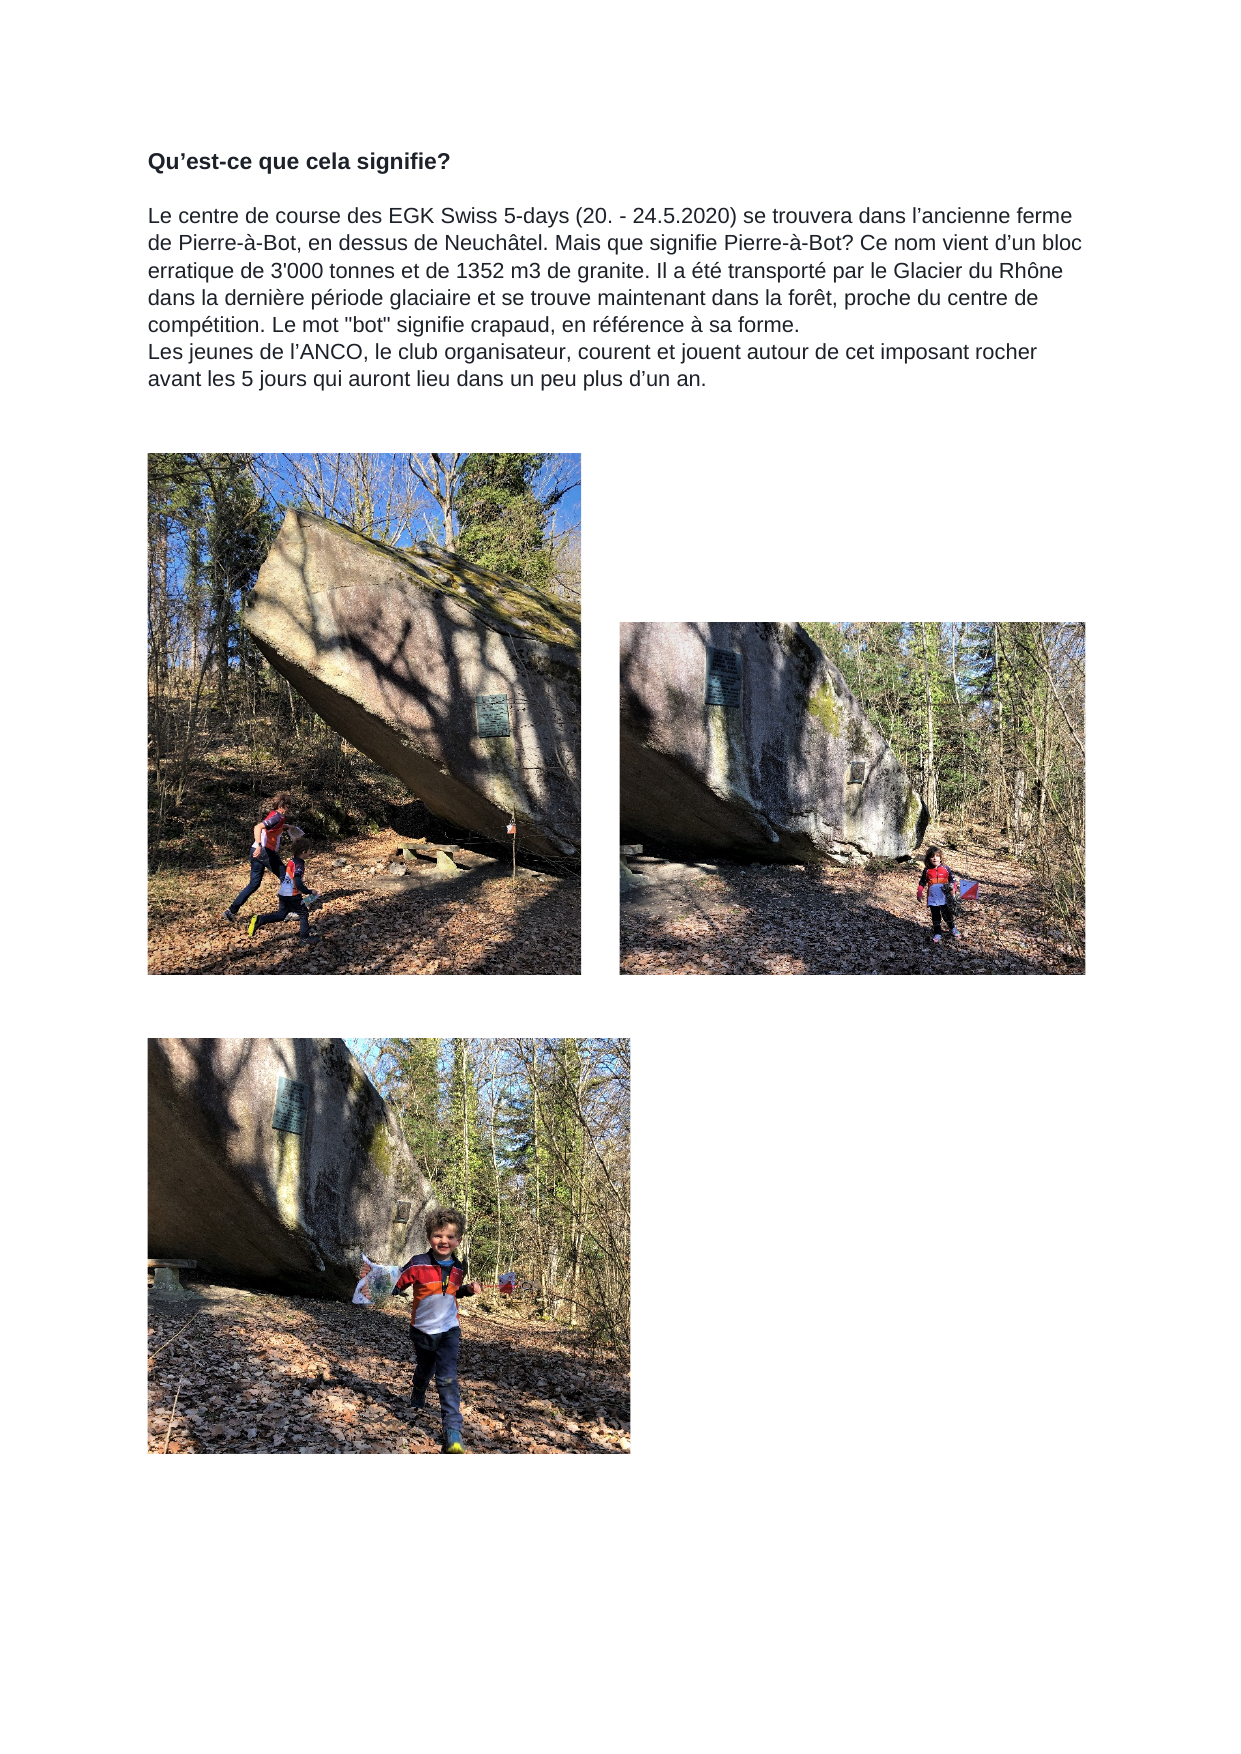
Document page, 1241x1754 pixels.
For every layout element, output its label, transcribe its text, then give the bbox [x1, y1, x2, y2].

picture [619, 622, 1086, 975]
picture [147, 1038, 631, 1454]
text Qu’est-ce que cela signifie? Le centre de course des EGK Swiss 5-days (20. - 24.5.2020) se trouvera dans l’ancienne ferme de Pierre-à-Bot, en dessus de Neuchâtel. Mais que signifie Pierre-à-Bot? Ce nom vient d’un bloc erratique de 3'000 tonnes et de 1352 m3 de granite. Il a été transporté par le Glacier du Rhône dans la dernière période glaciaire et se trouve maintenant dans la forêt, proche du centre de compétition. Le mot "bot" signifie crapaud, en référence à sa forme. Les jeunes de l’ANCO, le club organisateur, courent et jouent autour de cet imposant rocher avant les 5 jours qui auront lieu dans un peu plus d’un an. [148, 148, 1093, 391]
picture [147, 453, 582, 975]
